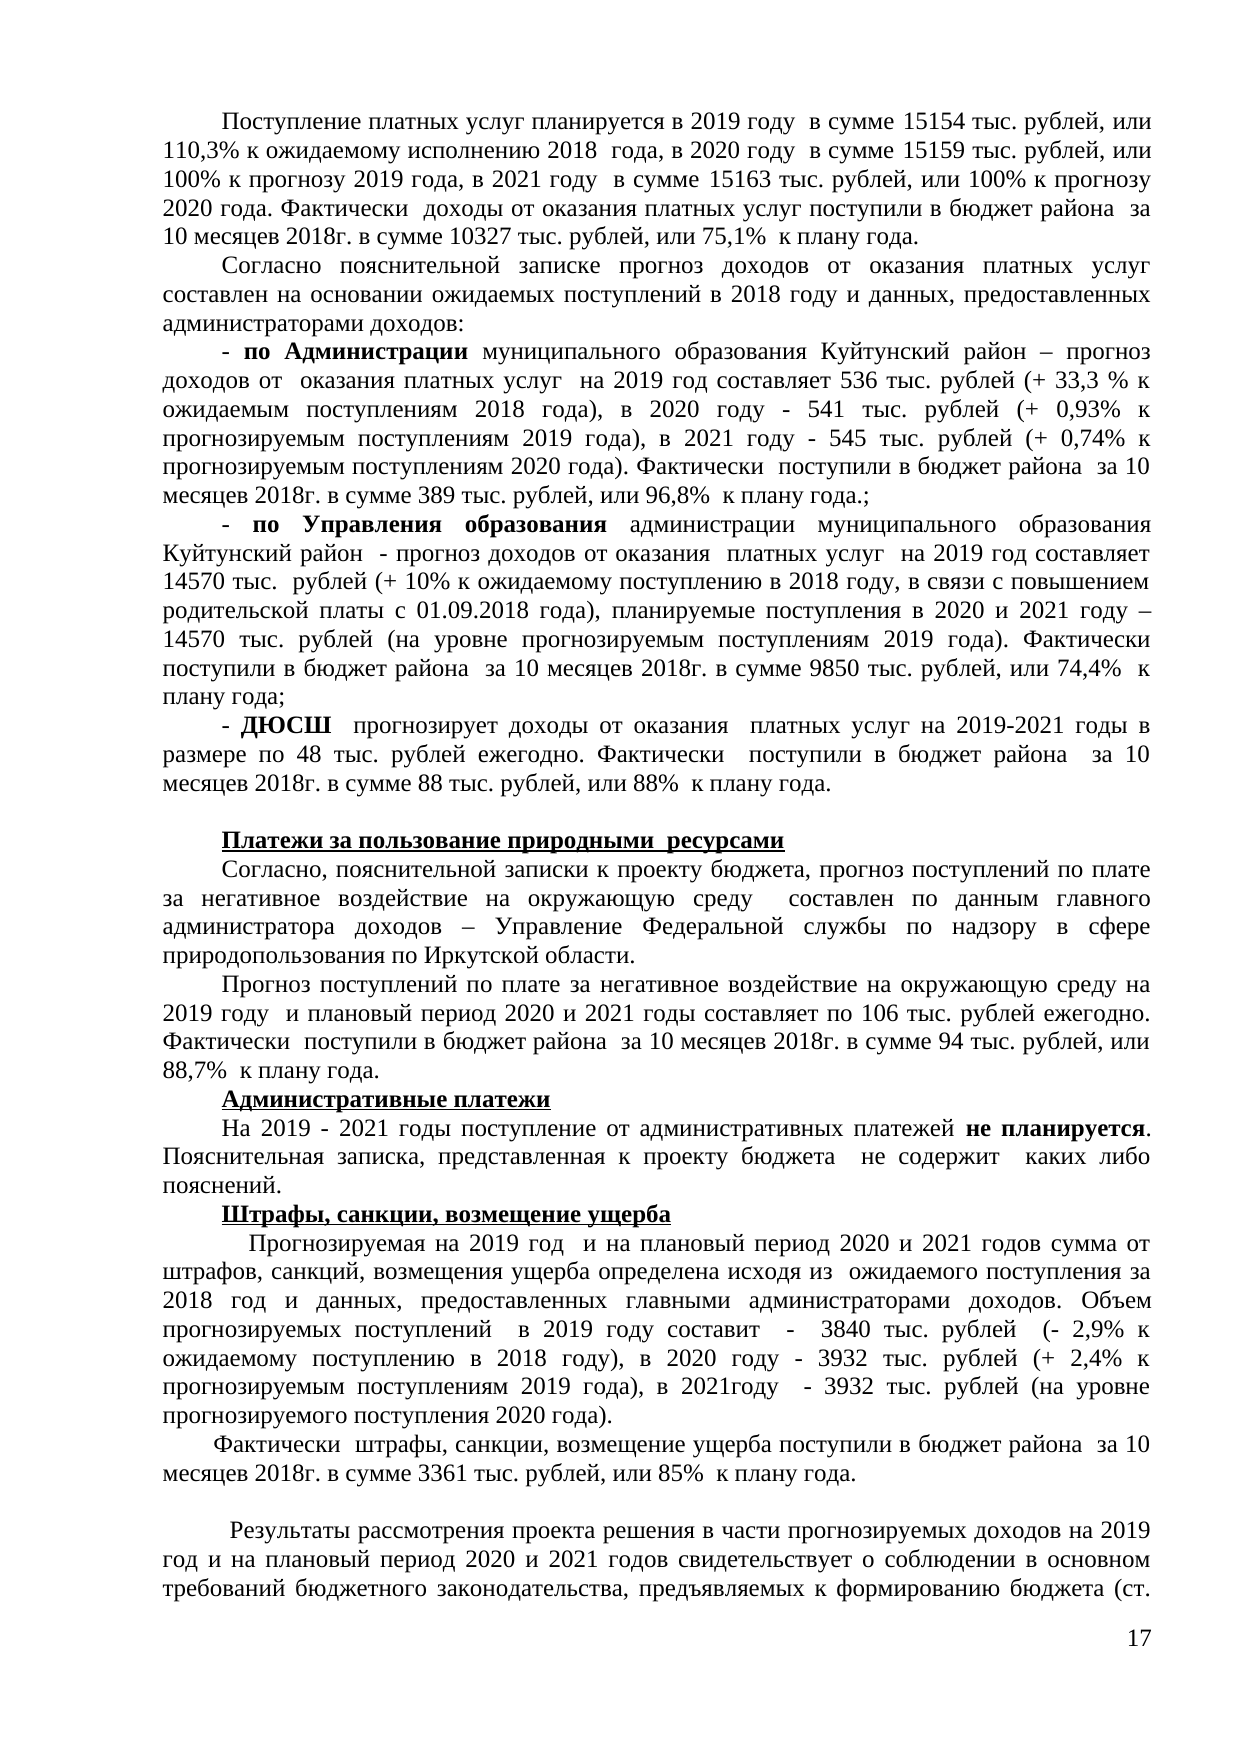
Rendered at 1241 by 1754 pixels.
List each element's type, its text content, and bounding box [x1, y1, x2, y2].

text - ДЮСШ прогнозирует доходы от оказания платных услуг на 2019-2021 годы в размере по 48 тыс. рублей ежегодно. Фактически поступили в бюджет района за 10 месяцев 2018г. в сумме 88 тыс. рублей, или 88% к плану года. [162, 710, 1152, 796]
text Поступление платных услуг планируется в 2019 году в сумме 15154 тыс. рублей, или 110,3% к ожидаемому исполнению 2018 года, в 2020 году в сумме 15159 тыс. рублей, или 100% к прогнозу 2019 года, в 2021 году в сумме 15163 тыс. рублей, или 100% к прогнозу 2020 года. Фактически доходы от оказания платных услуг поступили в бюджет района за 10 месяцев 2018г. в сумме 10327 тыс. рублей, или 75,1% к плану года. [162, 106, 1152, 250]
text Платежи за пользование природными ресурсами [162, 825, 1152, 854]
text Штрафы, санкции, возмещение ущерба [162, 1199, 1152, 1228]
text Прогноз поступлений по плате за негативное воздействие на окружающую среду на 2019 году и плановый период 2020 и 2021 годы составляет по 106 тыс. рублей ежегодно. Фактически поступили в бюджет района за 10 месяцев 2018г. в сумме 94 тыс. рублей, или 88,7% к плану года. [162, 969, 1152, 1084]
text Административные платежи [162, 1084, 1152, 1113]
text Фактически штрафы, санкции, возмещение ущерба поступили в бюджет района за 10 месяцев 2018г. в сумме 3361 тыс. рублей, или 85% к плану года. [162, 1429, 1152, 1486]
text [162, 1515, 1152, 1601]
text Прогнозируемая на 2019 год и на плановый период 2020 и 2021 годов сумма от штрафов, санкций, возмещения ущерба определена исходя из ожидаемого поступления за 2018 год и данных, предоставленных главными администраторами доходов. Объем прогнозируемых поступлений в 2019 году составит - 3840 тыс. рублей (- 2,9% к ожидаемому поступлению в 2018 году), в 2020 году - 3932 тыс. рублей (+ 2,4% к прогнозируемым поступлениям 2019 года), в 2021году - 3932 тыс. рублей (на уровне прогнозируемого поступления 2020 года). [162, 1228, 1152, 1429]
text - по Управления образования администрации муниципального образования Куйтунский район - прогноз доходов от оказания платных услуг на 2019 год составляет 14570 тыс. рублей (+ 10% к ожидаемому поступлению в 2018 году, в связи с повышением родительской платы с 01.09.2018 года), планируемые поступления в 2020 и 2021 году – 14570 тыс. рублей (на уровне прогнозируемым поступлениям 2019 года). Фактически поступили в бюджет района за 10 месяцев 2018г. в сумме 9850 тыс. рублей, или 74,4% к плану года; [162, 509, 1152, 710]
text - по Администрации муниципального образования Куйтунский район – прогноз доходов от оказания платных услуг на 2019 год составляет 536 тыс. рублей (+ 33,3 % к ожидаемым поступлениям 2018 года), в 2020 году - 541 тыс. рублей (+ 0,93% к прогнозируемым поступлениям 2019 года), в 2021 году - 545 тыс. рублей (+ 0,74% к прогнозируемым поступлениям 2020 года). Фактически поступили в бюджет района за 10 месяцев 2018г. в сумме 389 тыс. рублей, или 96,8% к плану года.; [162, 336, 1152, 509]
text Согласно пояснительной записке прогноз доходов от оказания платных услуг составлен на основании ожидаемых поступлений в 2018 году и данных, предоставленных администраторами доходов: [162, 250, 1152, 336]
text Согласно, пояснительной записки к проекту бюджета, прогноз поступлений по плате за негативное воздействие на окружающую среду составлен по данным главного администратора доходов – Управление Федеральной службы по надзору в сфере природопользования по Иркутской области. [162, 854, 1152, 969]
text На 2019 - 2021 годы поступление от административных платежей не планируется. Пояснительная записка, представленная к проекту бюджета не содержит каких либо пояснений. [162, 1113, 1152, 1199]
